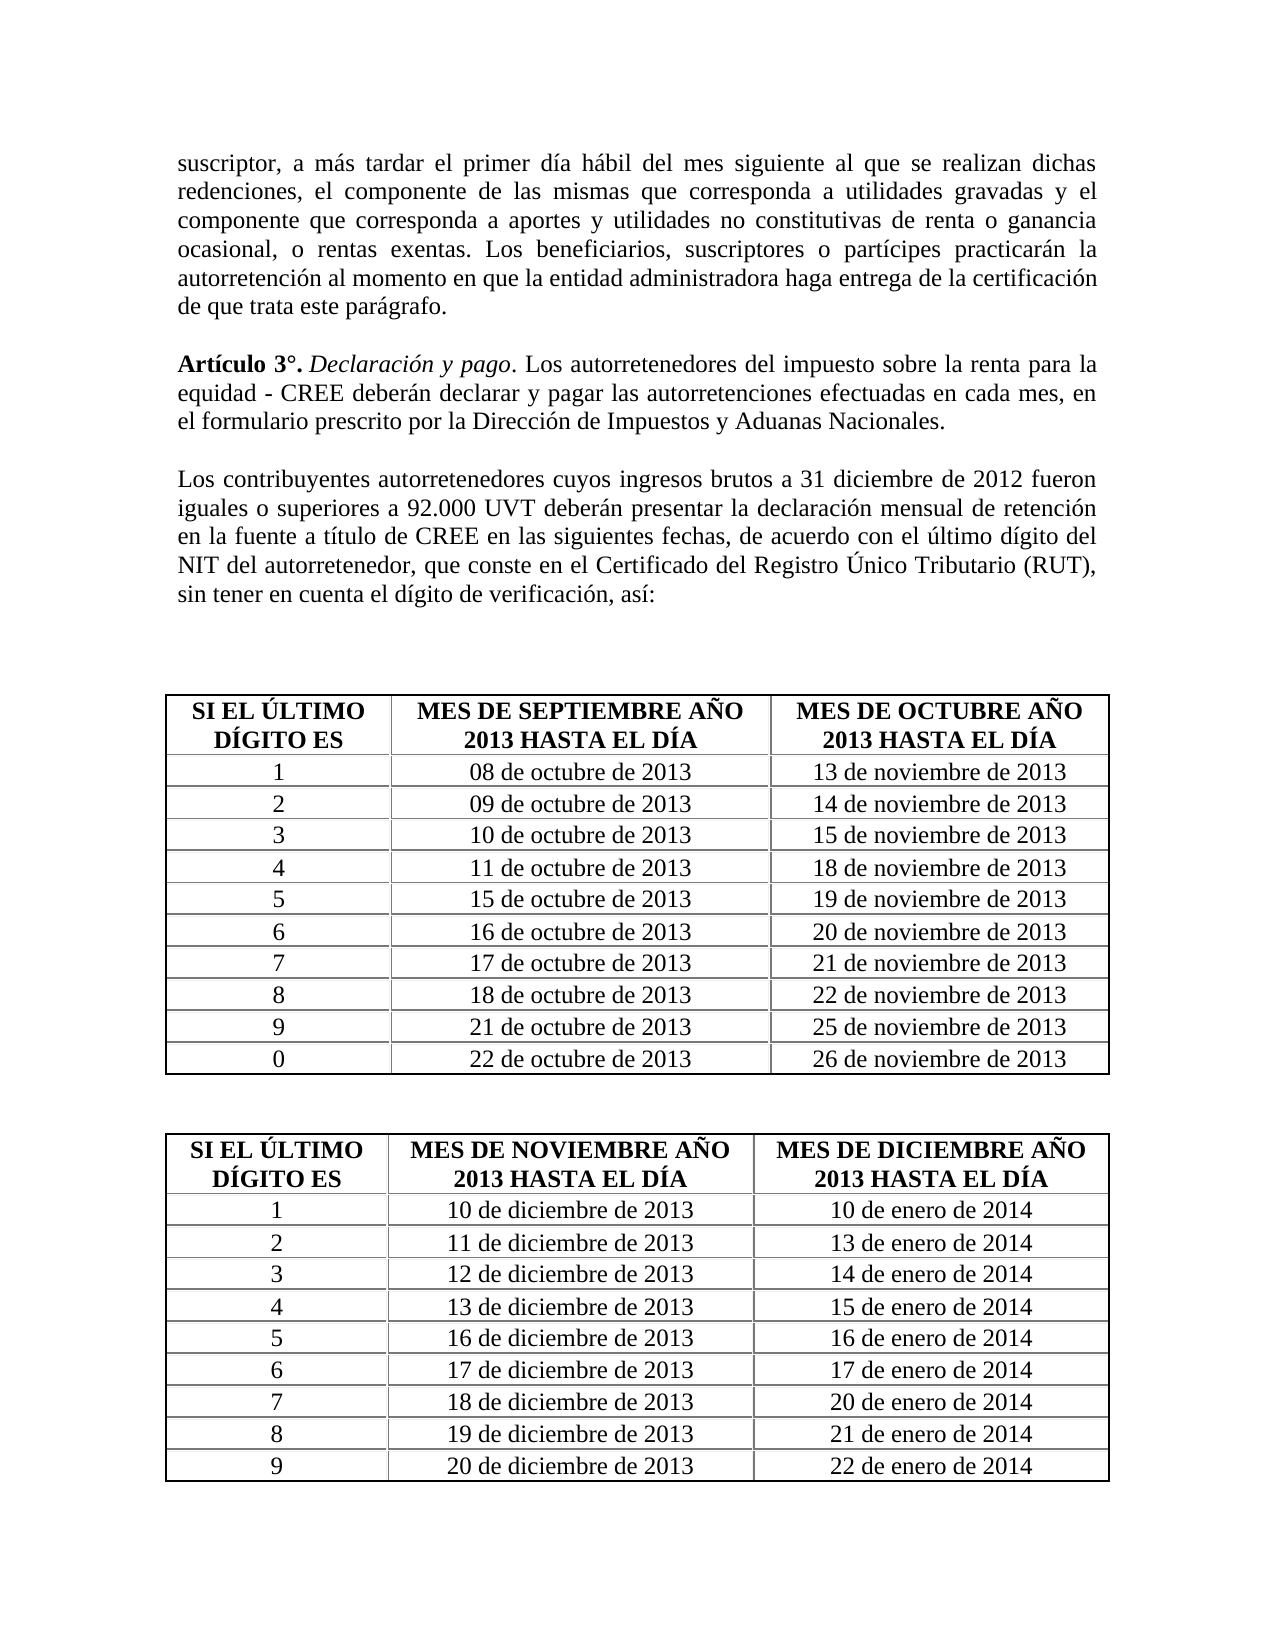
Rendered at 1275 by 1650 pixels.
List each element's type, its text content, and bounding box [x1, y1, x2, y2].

table_cell 10 de octubre de 2013 [392, 821, 768, 849]
table_cell 19 de noviembre de 2013 [772, 885, 1108, 913]
table_cell 2 [167, 1228, 386, 1256]
table_cell 9 [167, 1452, 386, 1480]
table_cell 1 [167, 757, 389, 785]
table_header MES DE DICIEMBRE AÑO 2013 HASTA EL DÍA [755, 1135, 1108, 1192]
table_header MES DE OCTUBRE AÑO 2013 HASTA EL DÍA [772, 696, 1108, 753]
table_cell 18 de noviembre de 2013 [772, 853, 1108, 881]
table_cell 8 [167, 981, 389, 1009]
table_cell 13 de diciembre de 2013 [389, 1292, 752, 1320]
table_cell 0 [167, 1045, 389, 1073]
table_cell 09 de octubre de 2013 [392, 789, 768, 817]
table_cell 6 [167, 917, 389, 945]
text Los contribuyentes autorretenedores cuyos ingresos brutos a 31 diciembre de 2012 fueron iguales o superiores a 92.000 UVT deberán presentar la declaración mensual de retención en la fuente a título de CREE en las siguientes fechas, de acuerdo con el último dígito del NIT del autorretenedor, que conste en el Certificado del Registro Único Tributario (RUT), sin tener en cuenta el dígito de verificación, así: [177, 464, 1098, 608]
table_cell 22 de noviembre de 2013 [772, 981, 1108, 1009]
table_cell 22 de octubre de 2013 [392, 1045, 768, 1073]
table_header SI EL ÚLTIMO DÍGITO ES [167, 696, 389, 753]
table_cell 6 [167, 1356, 386, 1384]
table_cell 11 de octubre de 2013 [392, 853, 768, 881]
table_cell 15 de noviembre de 2013 [772, 821, 1108, 849]
table_cell 20 de enero de 2014 [755, 1388, 1108, 1416]
table_cell 14 de enero de 2014 [755, 1260, 1108, 1288]
table_cell 17 de octubre de 2013 [392, 949, 768, 977]
table_cell 21 de enero de 2014 [755, 1420, 1108, 1448]
table_cell 16 de octubre de 2013 [392, 917, 768, 945]
table_cell 15 de enero de 2014 [755, 1292, 1108, 1320]
table_cell 1 [167, 1196, 386, 1224]
table_cell 3 [167, 1260, 386, 1288]
table_cell 4 [167, 1292, 386, 1320]
table_cell 8 [167, 1420, 386, 1448]
table_cell 5 [167, 1324, 386, 1352]
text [177, 148, 1098, 320]
table_cell 26 de noviembre de 2013 [772, 1045, 1108, 1073]
table_cell 16 de enero de 2014 [755, 1324, 1108, 1352]
text Artículo 3°. Declaración y pago. Los autorretenedores del impuesto sobre la renta para la equidad - CREE deberán declarar y pagar las autorretenciones efectuadas en cada mes, en el formulario prescrito por la Dirección de Impuestos y Aduanas Nacionales. [177, 349, 1098, 435]
table_cell 15 de octubre de 2013 [392, 885, 768, 913]
table_cell 18 de octubre de 2013 [392, 981, 768, 1009]
table_cell 18 de diciembre de 2013 [389, 1388, 752, 1416]
table_cell 11 de diciembre de 2013 [389, 1228, 752, 1256]
table_cell 14 de noviembre de 2013 [772, 789, 1108, 817]
table_cell 21 de noviembre de 2013 [772, 949, 1108, 977]
table_cell 13 de enero de 2014 [755, 1228, 1108, 1256]
table_cell 3 [167, 821, 389, 849]
table_cell 2 [167, 789, 389, 817]
table_cell 20 de noviembre de 2013 [772, 917, 1108, 945]
table_cell 12 de diciembre de 2013 [389, 1260, 752, 1288]
table_header MES DE SEPTIEMBRE AÑO 2013 HASTA EL DÍA [392, 696, 768, 753]
table_cell 7 [167, 949, 389, 977]
table_cell 4 [167, 853, 389, 881]
table_cell 22 de enero de 2014 [755, 1452, 1108, 1480]
table_cell 08 de octubre de 2013 [392, 757, 768, 785]
table_header MES DE NOVIEMBRE AÑO 2013 HASTA EL DÍA [389, 1135, 752, 1192]
table_cell 7 [167, 1388, 386, 1416]
table_cell 16 de diciembre de 2013 [389, 1324, 752, 1352]
table_cell 17 de diciembre de 2013 [389, 1356, 752, 1384]
table_cell 21 de octubre de 2013 [392, 1013, 768, 1041]
table_cell 19 de diciembre de 2013 [389, 1420, 752, 1448]
table_cell 9 [167, 1013, 389, 1041]
table_cell 13 de noviembre de 2013 [772, 757, 1108, 785]
table_cell 10 de diciembre de 2013 [389, 1196, 752, 1224]
table_header SI EL ÚLTIMO DÍGITO ES [167, 1135, 386, 1192]
table_cell 10 de enero de 2014 [755, 1196, 1108, 1224]
table_cell 25 de noviembre de 2013 [772, 1013, 1108, 1041]
table_cell 20 de diciembre de 2013 [389, 1452, 752, 1480]
table_cell 17 de enero de 2014 [755, 1356, 1108, 1384]
table_cell 5 [167, 885, 389, 913]
